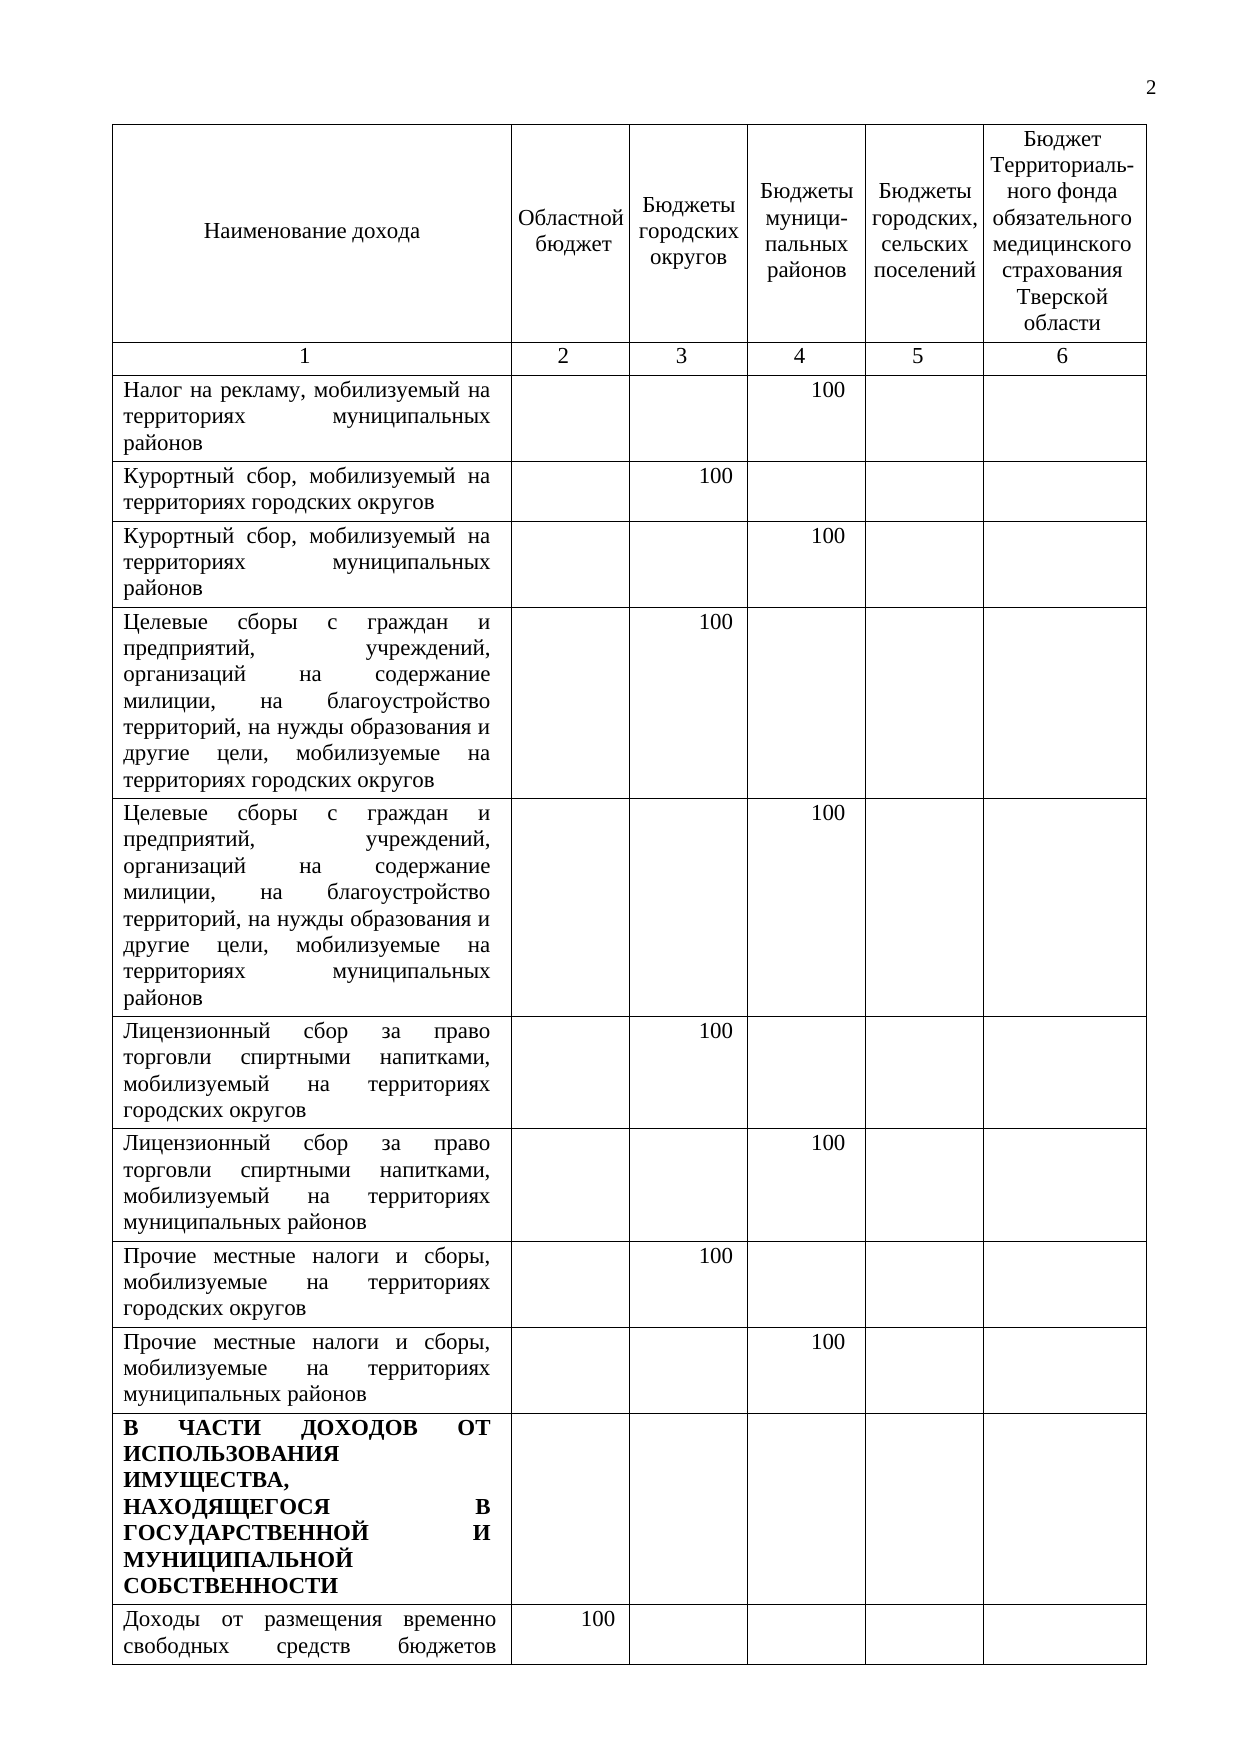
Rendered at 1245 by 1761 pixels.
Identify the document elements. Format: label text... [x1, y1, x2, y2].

table_cell [512, 376, 629, 461]
table_cell [748, 1017, 865, 1128]
table_cell 100 [630, 1017, 747, 1128]
table_cell [512, 1129, 629, 1241]
table_cell 100 [630, 1242, 747, 1327]
table_cell [512, 1242, 629, 1327]
table_cell [630, 1605, 747, 1664]
table_cell [984, 376, 1146, 461]
table_cell Прочие местные налоги и сборы, мобилизуемые на территориях муниципальных районов [113, 1328, 511, 1413]
table_cell 5 [866, 343, 983, 375]
table_cell [630, 1328, 747, 1413]
table_cell [866, 462, 983, 521]
table_cell [512, 522, 629, 607]
table_cell 4 [748, 343, 865, 375]
table_cell [866, 1328, 983, 1413]
table_cell Прочие местные налоги и сборы, мобилизуемые на территориях городских округов [113, 1242, 511, 1327]
table_cell [866, 1017, 983, 1128]
table_cell [866, 1605, 983, 1664]
table_cell [512, 1328, 629, 1413]
table_cell [630, 1129, 747, 1241]
table_cell [866, 799, 983, 1016]
table_header Бюджеты городских, сельских поселений [866, 125, 983, 342]
table_cell [984, 1605, 1146, 1664]
table_cell 100 [748, 1328, 865, 1413]
table_cell [866, 522, 983, 607]
table_cell [984, 1129, 1146, 1241]
table_cell Курортный сбор, мобилизуемый на территориях городских округов [113, 462, 511, 521]
table_header Бюджеты городских округов [630, 125, 747, 342]
table_cell Налог на рекламу, мобилизуемый на территориях муниципальных районов [113, 376, 511, 461]
table_cell Курортный сбор, мобилизуемый на территориях муниципальных районов [113, 522, 511, 607]
table_cell 3 [630, 343, 747, 375]
table_cell 100 [748, 799, 865, 1016]
table_cell [512, 1017, 629, 1128]
table_cell [866, 1414, 983, 1604]
table_cell 2 [512, 343, 629, 375]
table_cell [512, 1414, 629, 1604]
table_cell [748, 1242, 865, 1327]
table_cell [748, 608, 865, 798]
table_cell [984, 799, 1146, 1016]
table_cell Доходы от размещения временно свободных средств бюджетов субъектов Российской Федерации [113, 1605, 511, 1664]
table_cell [512, 608, 629, 798]
table_cell Лицензионный сбор за право торговли спиртными напитками, мобилизуемый на территориях городских округов [113, 1017, 511, 1128]
table_cell 100 [748, 376, 865, 461]
table_cell [866, 376, 983, 461]
table_cell 100 [512, 1605, 629, 1664]
table_cell [984, 1017, 1146, 1128]
table_cell [866, 1129, 983, 1241]
table_cell Целевые сборы с граждан и предприятий, учреждений, организаций на содержание милиции, на благоустройство территорий, на нужды образования и другие цели, мобилизуемые на территориях городских округов [113, 608, 511, 798]
table_cell В ЧАСТИ ДОХОДОВ ОТ ИСПОЛЬЗОВАНИЯ ИМУЩЕСТВА, НАХОДЯЩЕГОСЯ В ГОСУДАРСТВЕННОЙ И МУНИЦИПАЛЬНОЙ СОБСТВЕННОСТИ [113, 1414, 511, 1604]
table_cell [630, 1414, 747, 1604]
table_cell [984, 462, 1146, 521]
table_cell [512, 462, 629, 521]
table_cell [630, 522, 747, 607]
table_cell 100 [748, 522, 865, 607]
table_header Бюджет Территориаль- ного фонда обязательного медицинского страхования Тверской области [984, 125, 1146, 342]
table_cell [984, 522, 1146, 607]
table_cell [984, 1414, 1146, 1604]
table_cell [748, 462, 865, 521]
table_cell [748, 1605, 865, 1664]
table_cell Лицензионный сбор за право торговли спиртными напитками, мобилизуемый на территориях муниципальных районов [113, 1129, 511, 1241]
table_header Бюджеты муници-пальных районов [748, 125, 865, 342]
table_cell 100 [630, 462, 747, 521]
table_cell [866, 608, 983, 798]
table_cell [630, 376, 747, 461]
table_cell 100 [748, 1129, 865, 1241]
table_cell [984, 608, 1146, 798]
table_cell 1 [113, 343, 511, 375]
table_cell [866, 1242, 983, 1327]
table_cell 100 [630, 608, 747, 798]
table_cell [748, 1414, 865, 1604]
table_header Областной бюджет [512, 125, 629, 342]
table_cell [984, 1328, 1146, 1413]
table_cell [512, 799, 629, 1016]
table_cell 6 [984, 343, 1146, 375]
table_cell Целевые сборы с граждан и предприятий, учреждений, организаций на содержание милиции, на благоустройство территорий, на нужды образования и другие цели, мобилизуемые на территориях муниципальных районов [113, 799, 511, 1016]
table_header Наименование дохода [113, 125, 511, 342]
table_cell [984, 1242, 1146, 1327]
table_cell [630, 799, 747, 1016]
